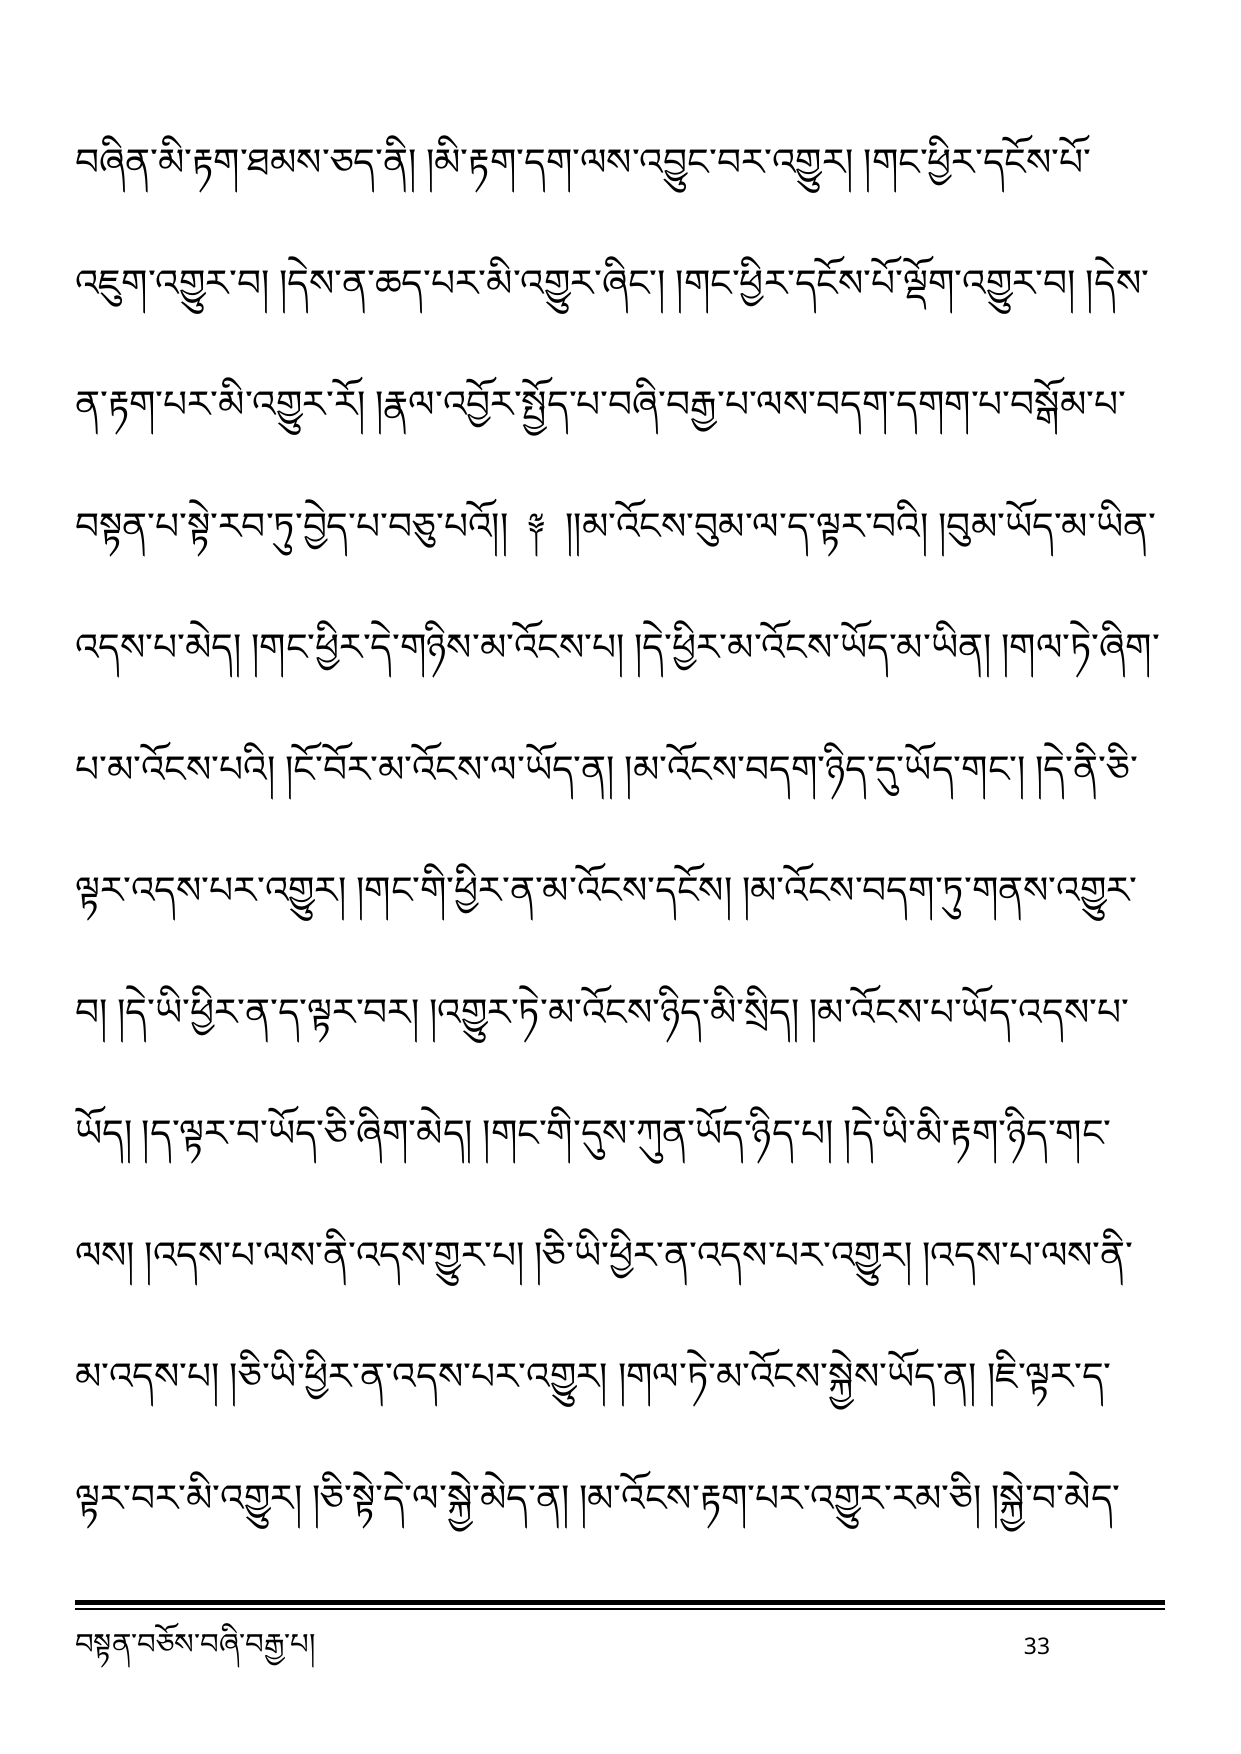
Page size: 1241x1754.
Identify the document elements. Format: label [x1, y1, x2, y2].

text [75, 120, 1165, 1562]
